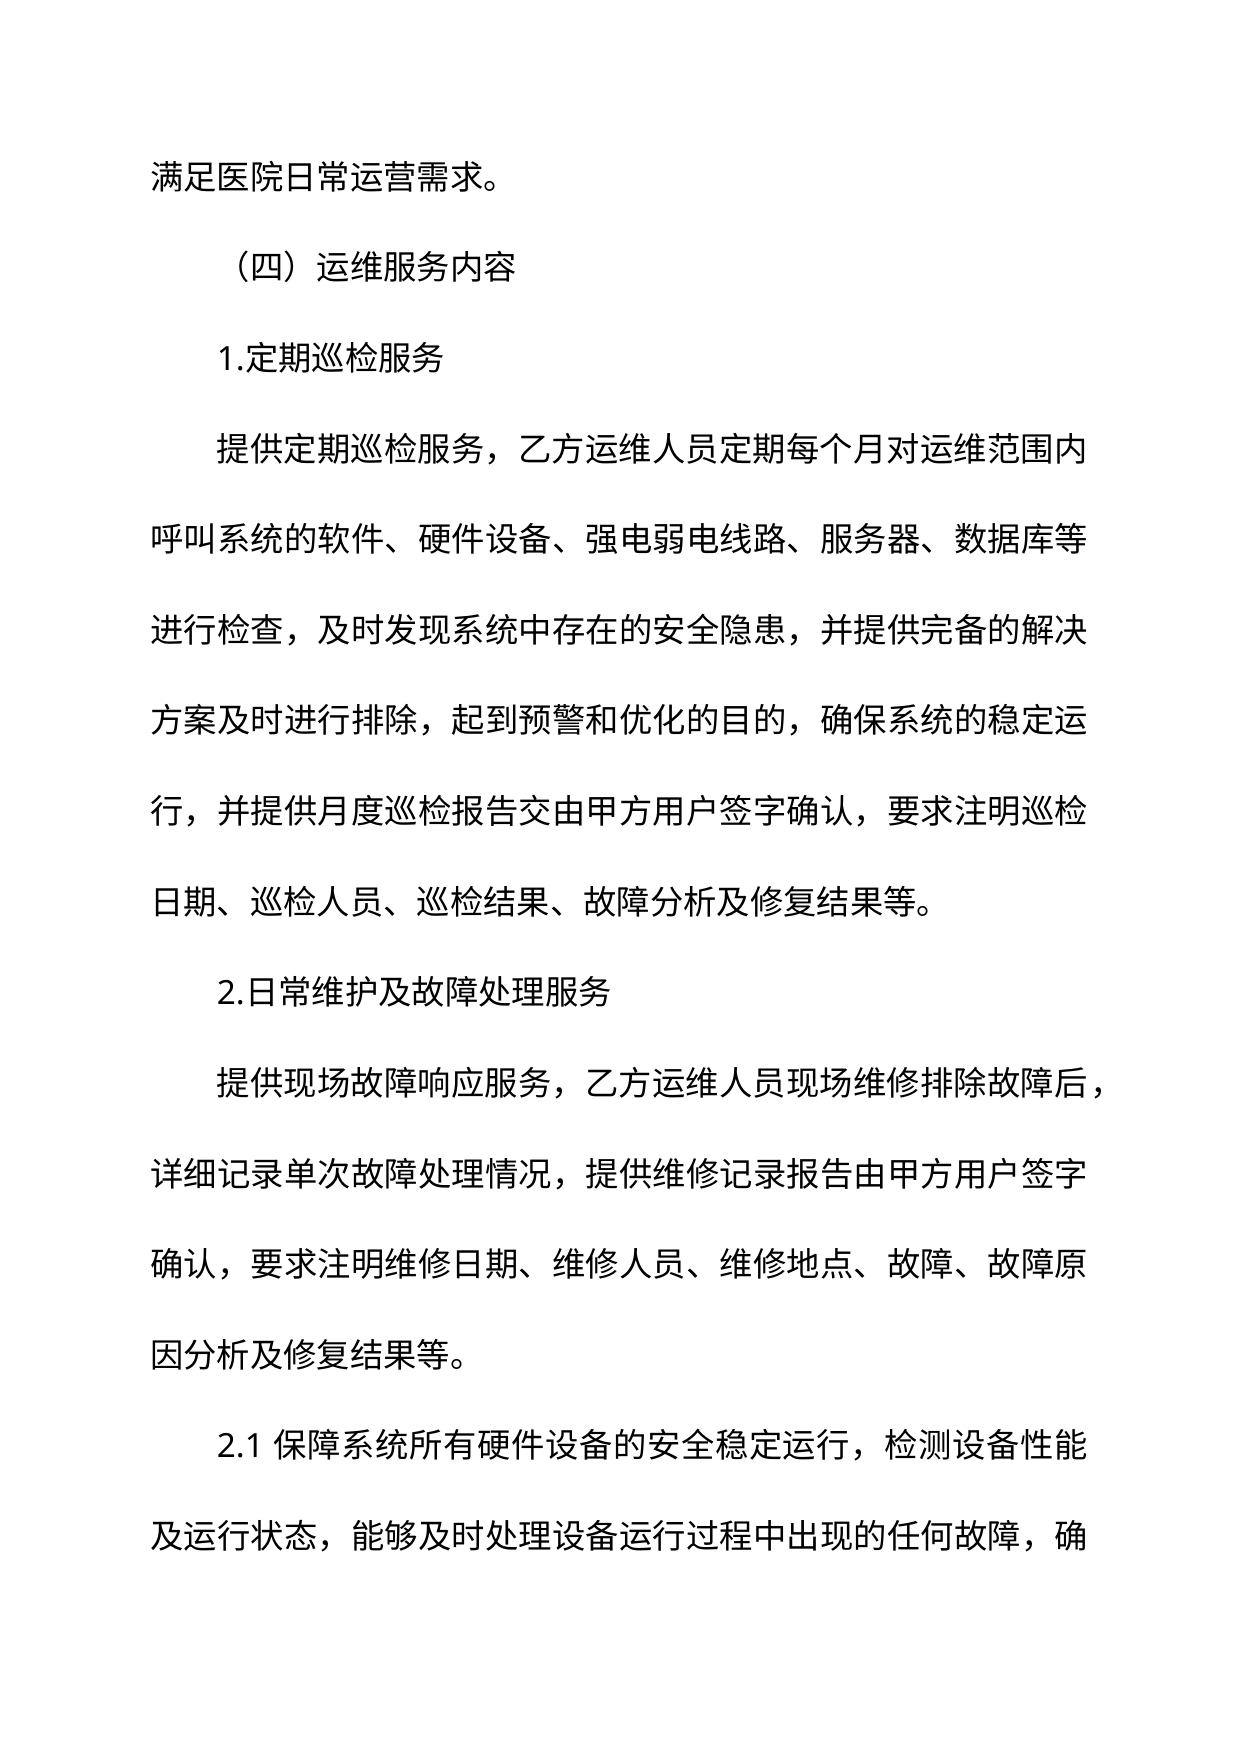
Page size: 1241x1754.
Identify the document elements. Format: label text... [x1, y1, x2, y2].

text 1.定期巡检服务 [150, 311, 1090, 401]
text （四）运维服务内容 [150, 220, 1090, 311]
text 2.日常维护及故障处理服务 [150, 945, 1090, 1036]
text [150, 1398, 1090, 1579]
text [150, 129, 1090, 220]
text 提供现场故障响应服务，乙方运维人员现场维修排除故障后，详细记录单次故障处理情况，提供维修记录报告由甲方用户签字确认，要求注明维修日期、维修人员、维修地点、故障、故障原因分析及修复结果等。 [150, 1036, 1090, 1398]
text 提供定期巡检服务，乙方运维人员定期每个月对运维范围内呼叫系统的软件、硬件设备、强电弱电线路、服务器、数据库等进行检查，及时发现系统中存在的安全隐患，并提供完备的解决方案及时进行排除，起到预警和优化的目的，确保系统的稳定运行，并提供月度巡检报告交由甲方用户签字确认，要求注明巡检日期、巡检人员、巡检结果、故障分析及修复结果等。 [150, 401, 1090, 945]
